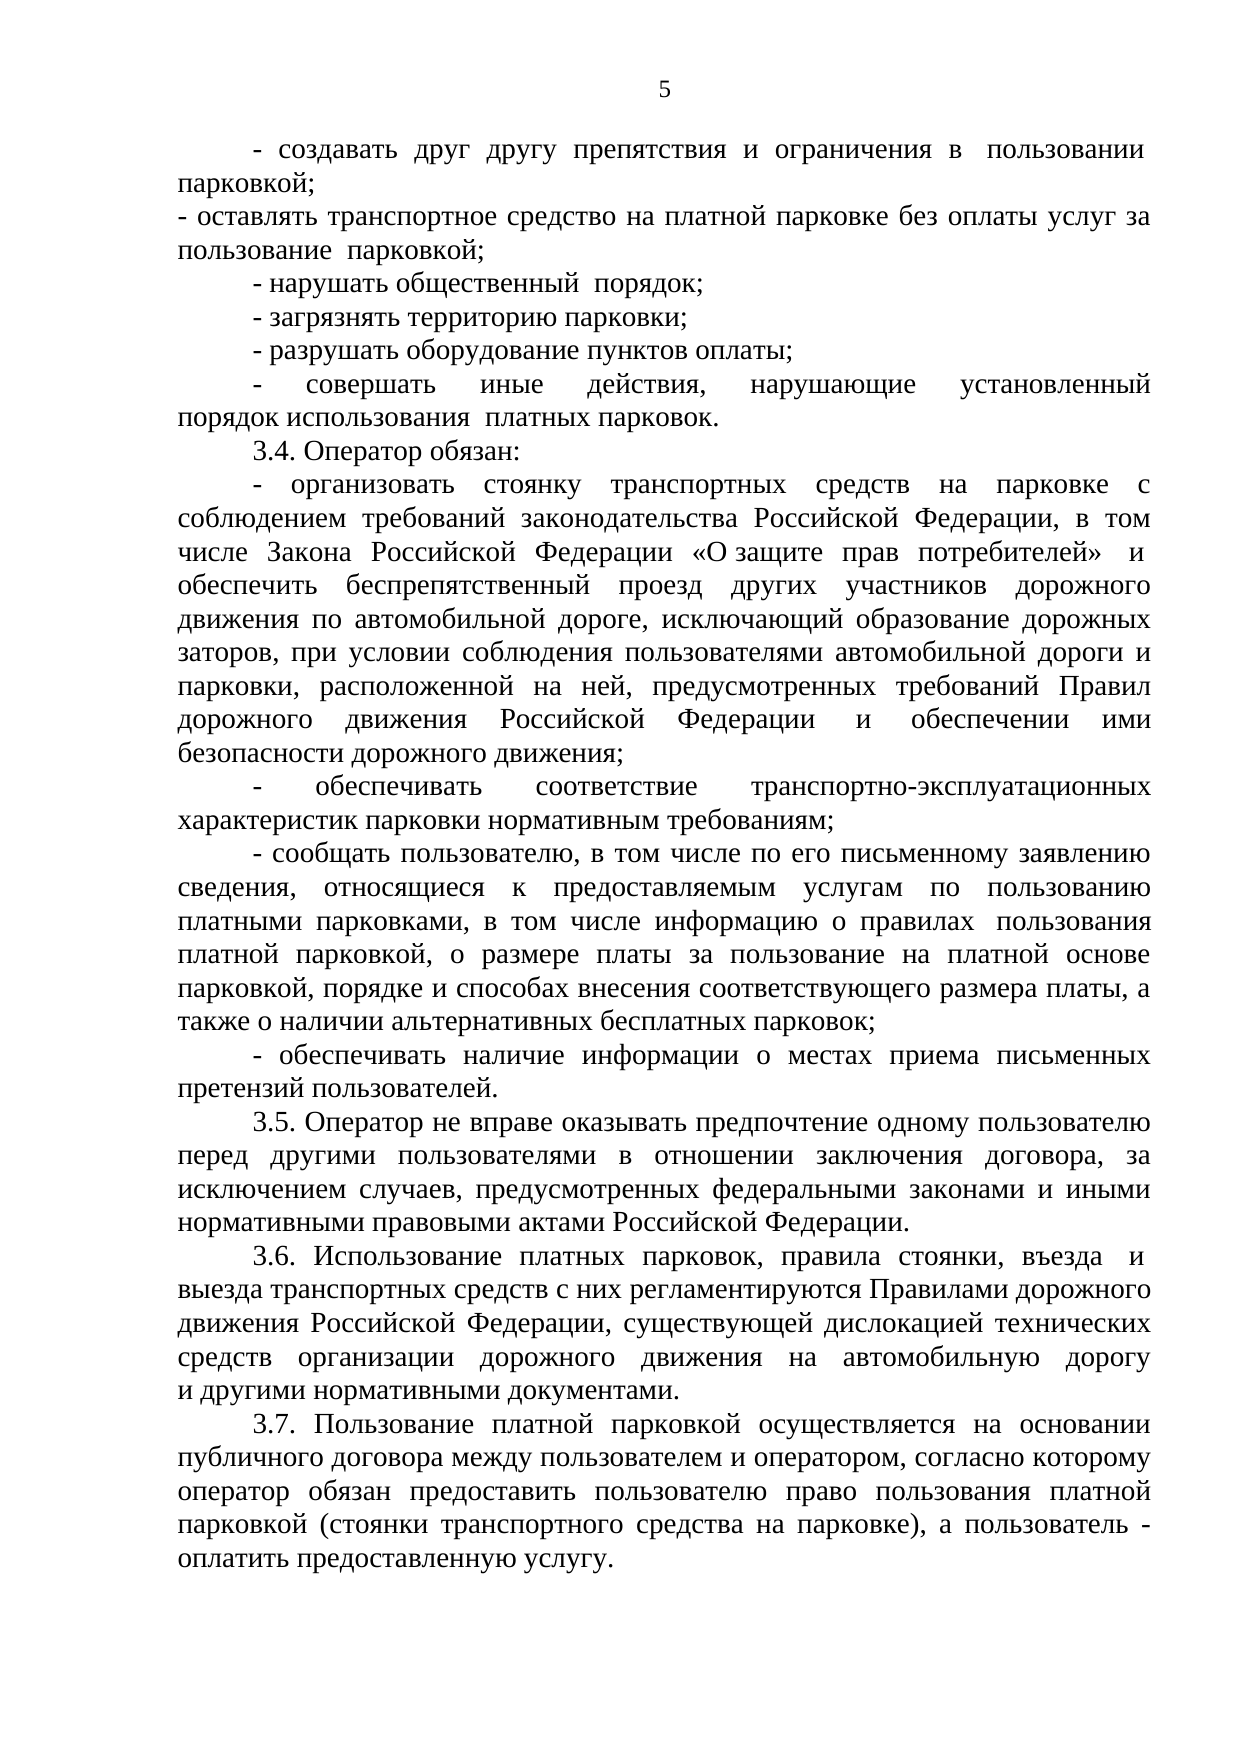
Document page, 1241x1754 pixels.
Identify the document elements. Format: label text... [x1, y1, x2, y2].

text - совершать иные действия, нарушающие установленный порядок использования платных парковок. [177, 366, 1152, 433]
text 3.5. Оператор не вправе оказывать предпочтение одному пользователю перед другими пользователями в отношении заключения договора, за исключением случаев, предусмотренных федеральными законами и иными нормативными правовыми актами Российской Федерации. [177, 1104, 1152, 1238]
text - загрязнять территорию парковки; [177, 299, 1152, 332]
text - обеспечивать наличие информации о местах приема письменных претензий пользователей. [177, 1037, 1152, 1104]
text - создавать друг другу препятствия и ограничения в пользовании парковкой; - оставлять транспортное средство на платной парковке без оплаты услуг за пользование парковкой; [177, 131, 1152, 265]
text - обеспечивать соответствие транспортно-эксплуатационных характеристик парковки нормативным требованиям; [177, 768, 1152, 836]
text - разрушать оборудование пунктов оплаты; [177, 332, 1152, 366]
text 3.7. Пользование платной парковкой осуществляется на основании публичного договора между пользователем и оператором, согласно которому оператор обязан предоставить пользователю право пользования платной парковкой (стоянки транспортного средства на парковке), а пользователь - оплатить предоставленную услугу. [177, 1406, 1152, 1573]
text - организовать стоянку транспортных средств на парковке с соблюдением требований законодательства Российской Федерации, в том числе Закона Российской Федерации «О защите прав потребителей» и обеспечить беспрепятственный проезд других участников дорожного движения по автомобильной дороге, исключающий образование дорожных заторов, при условии соблюдения пользователями автомобильной дороги и парковки, расположенной на ней, предусмотренных требований Правил дорожного движения Российской Федерации и обеспечении ими безопасности дорожного движения; [177, 467, 1152, 768]
text - нарушать общественный порядок; [177, 265, 1152, 299]
text - сообщать пользователю, в том числе по его письменному заявлению сведения, относящиеся к предоставляемым услугам по пользованию платными парковками, в том числе информацию о правилах пользования платной парковкой, о размере платы за пользование на платной основе парковкой, порядке и способах внесения соответствующего размера платы, а также о наличии альтернативных бесплатных парковок; [177, 836, 1152, 1037]
text 3.4. Оператор обязан: [177, 433, 1152, 467]
text 3.6. Использование платных парковок, правила стоянки, въезда и выезда транспортных средств с них регламентируются Правилами дорожного движения Российской Федерации, существующей дислокацией технических средств организации дорожного движения на автомобильную дорогу и другими нормативными документами. [177, 1238, 1152, 1406]
